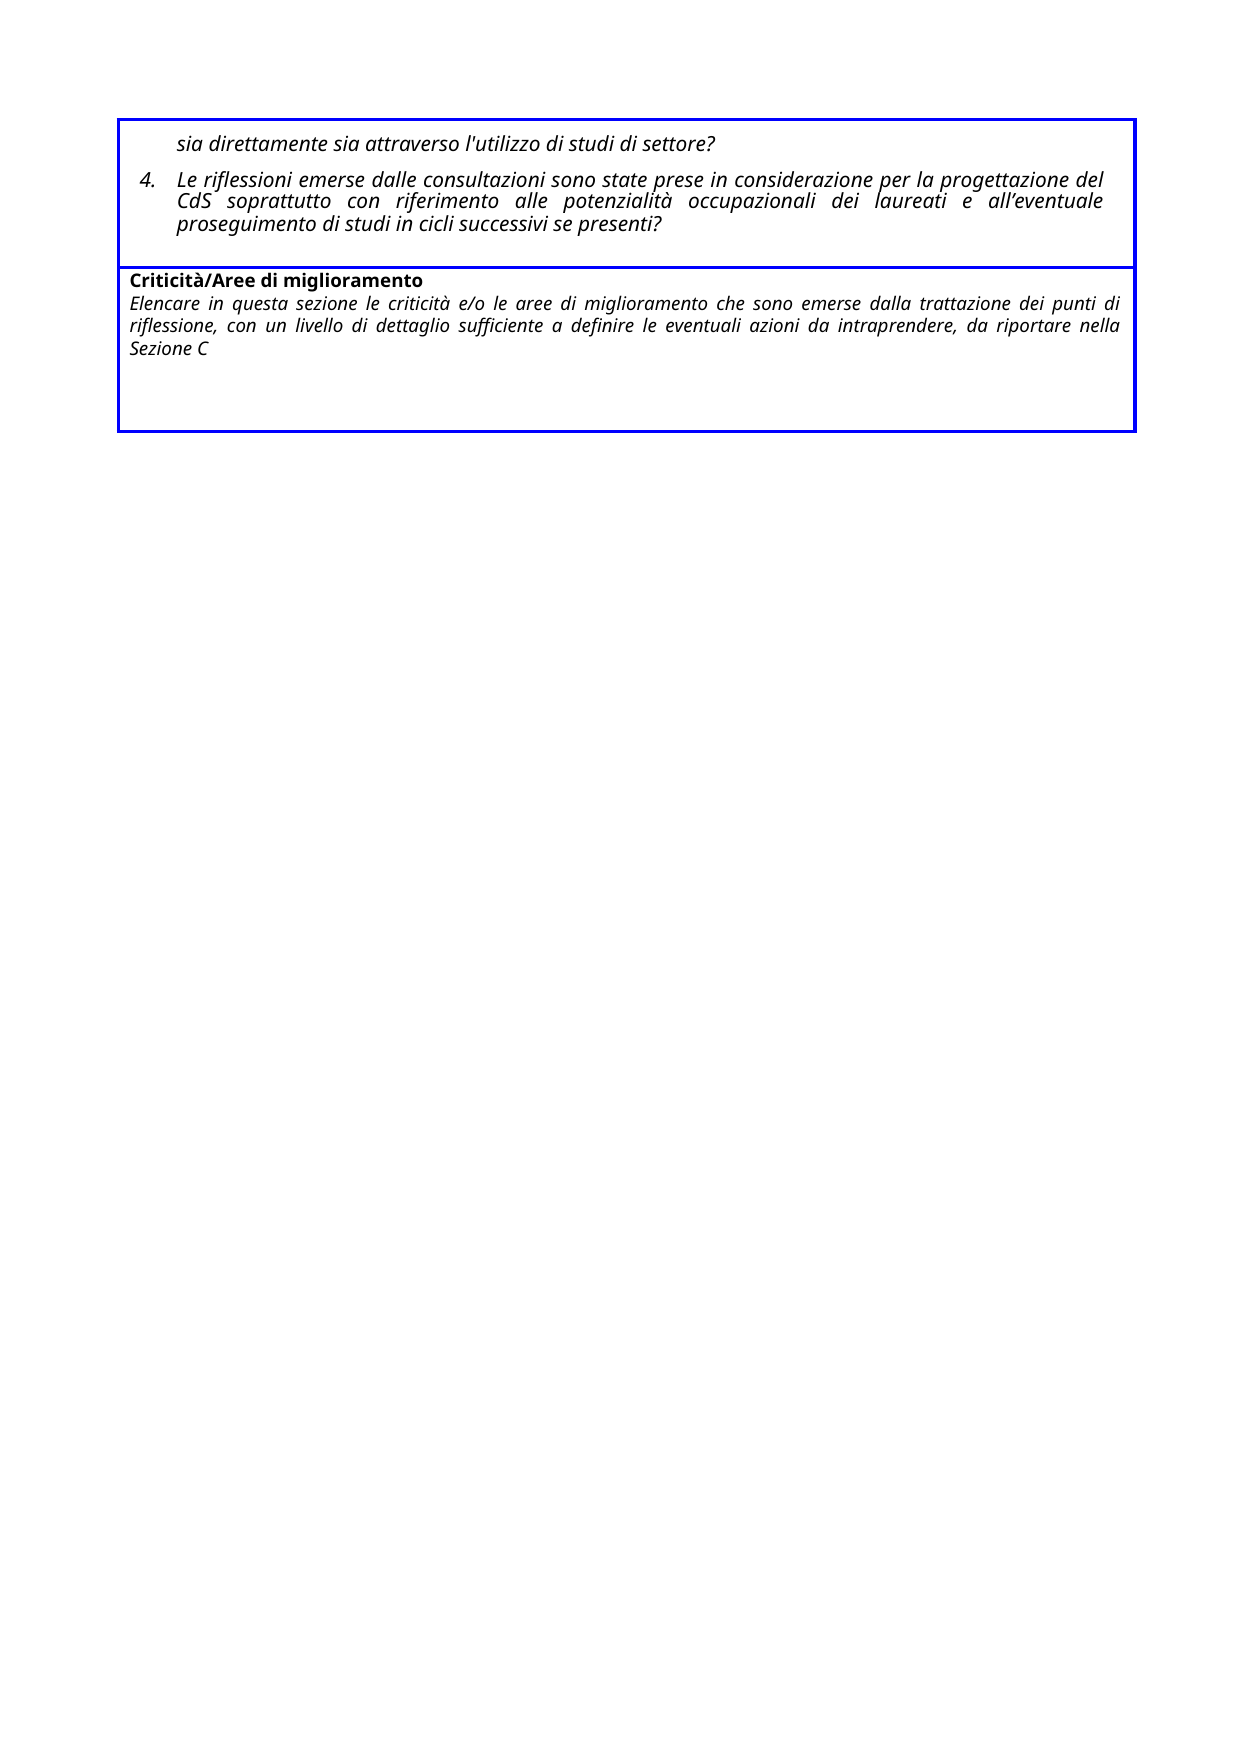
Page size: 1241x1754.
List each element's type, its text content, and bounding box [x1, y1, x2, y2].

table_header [120, 121, 1133, 266]
table_cell Criticità/Aree di miglioramento Elencare in questa sezione le criticità e/o le aree di miglioramento che sono emerse dalla trattazione dei punti di riflessione, con un livello di dettaglio sufficiente a definire le eventuali azioni da intraprendere, da riportare nella Sezione C [120, 269, 1133, 429]
